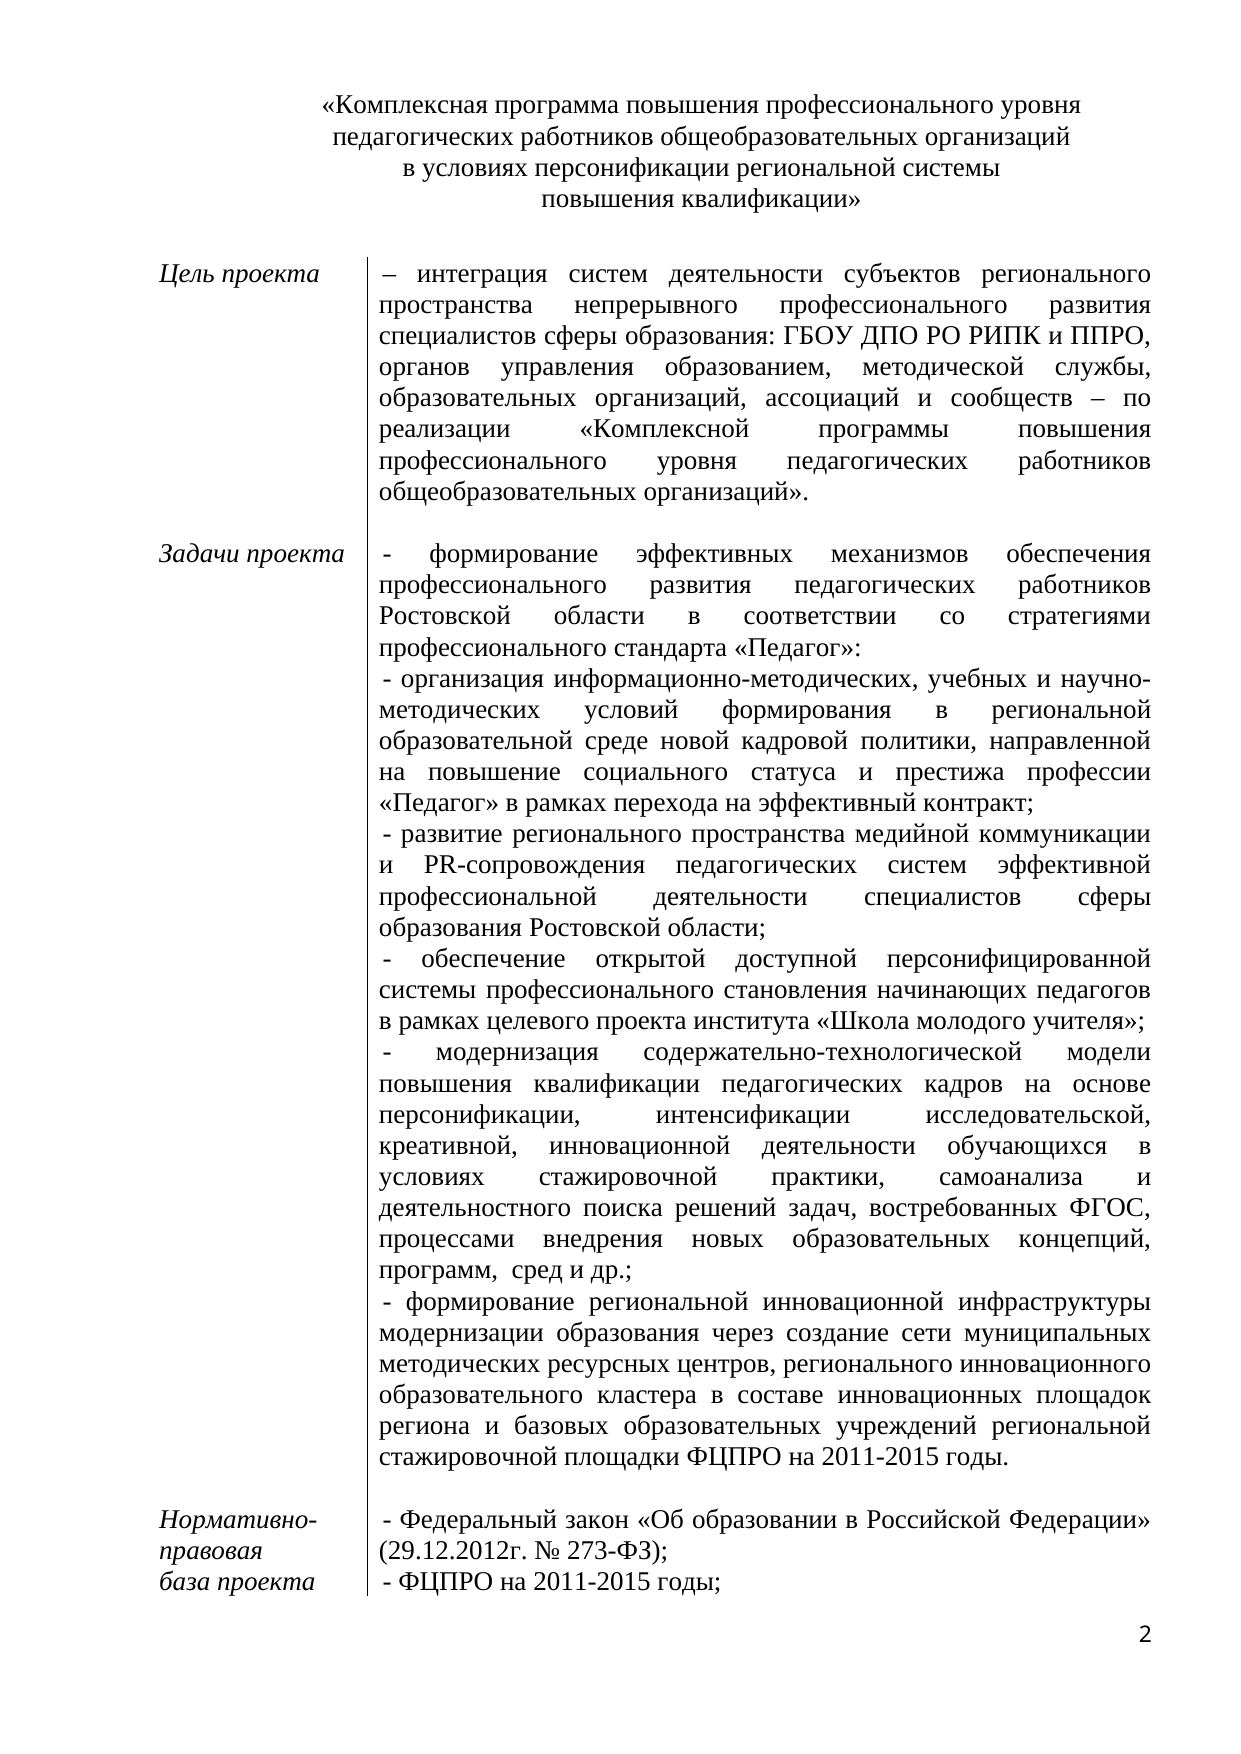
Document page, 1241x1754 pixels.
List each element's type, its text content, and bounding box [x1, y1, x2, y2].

text повышения квалификации» [177, 182, 1152, 213]
text педагогических работников общеобразовательных организаций [177, 120, 1152, 151]
text «Комплексная программа повышения профессионального уровня [177, 89, 1152, 120]
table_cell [148, 1503, 367, 1596]
table_cell - формирование эффективных механизмов обеспечения профессионального развития педагогических работников Ростовской области в соответствии со стратегиями профессионального стандарта «Педагог»: - организация информационно-методических, учебных и научно-методических условий формирования в региональной образовательной среде новой кадровой политики, направленной на повышение социального статуса и престижа профессии «Педагог» в рамках перехода на эффективный контракт; - развитие регионального пространства медийной коммуникации и PR-сопровождения педагогических систем эффективной профессиональной деятельности специалистов сферы образования Ростовской области; - обеспечение открытой доступной персонифицированной системы профессионального становления начинающих педагогов в рамках целевого проекта института «Школа молодого учителя»; - модернизация содержательно-технологической модели повышения квалификации педагогических кадров на основе персонификации, интенсификации исследовательской, креативной, инновационной деятельности обучающихся в условиях стажировочной практики, самоанализа и деятельностного поиска решений задач, востребованных ФГОС, процессами внедрения новых образовательных концепций, программ, сред и др.; - формирование региональной инновационной инфраструктуры модернизации образования через создание сети муниципальных методических ресурсных центров, регионального инновационного образовательного кластера в составе инновационных площадок региона и базовых образовательных учреждений региональной стажировочной площадки ФЦПРО на 2011-2015 годы. [368, 537, 1163, 1503]
table_header Цель проекта [148, 257, 367, 537]
table_header – интеграция систем деятельности субъектов регионального пространства непрерывного профессионального развития специалистов сферы образования: ГБОУ ДПО РО РИПК и ППРО, органов управления образованием, методической службы, образовательных организаций, ассоциаций и сообществ – по реализации «Комплексной программы повышения профессионального уровня педагогических работников общеобразовательных организаций». [368, 257, 1163, 537]
table_cell Задачи проекта [148, 537, 367, 1503]
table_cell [368, 1503, 1163, 1596]
text в условиях персонификации региональной системы [177, 151, 1152, 182]
